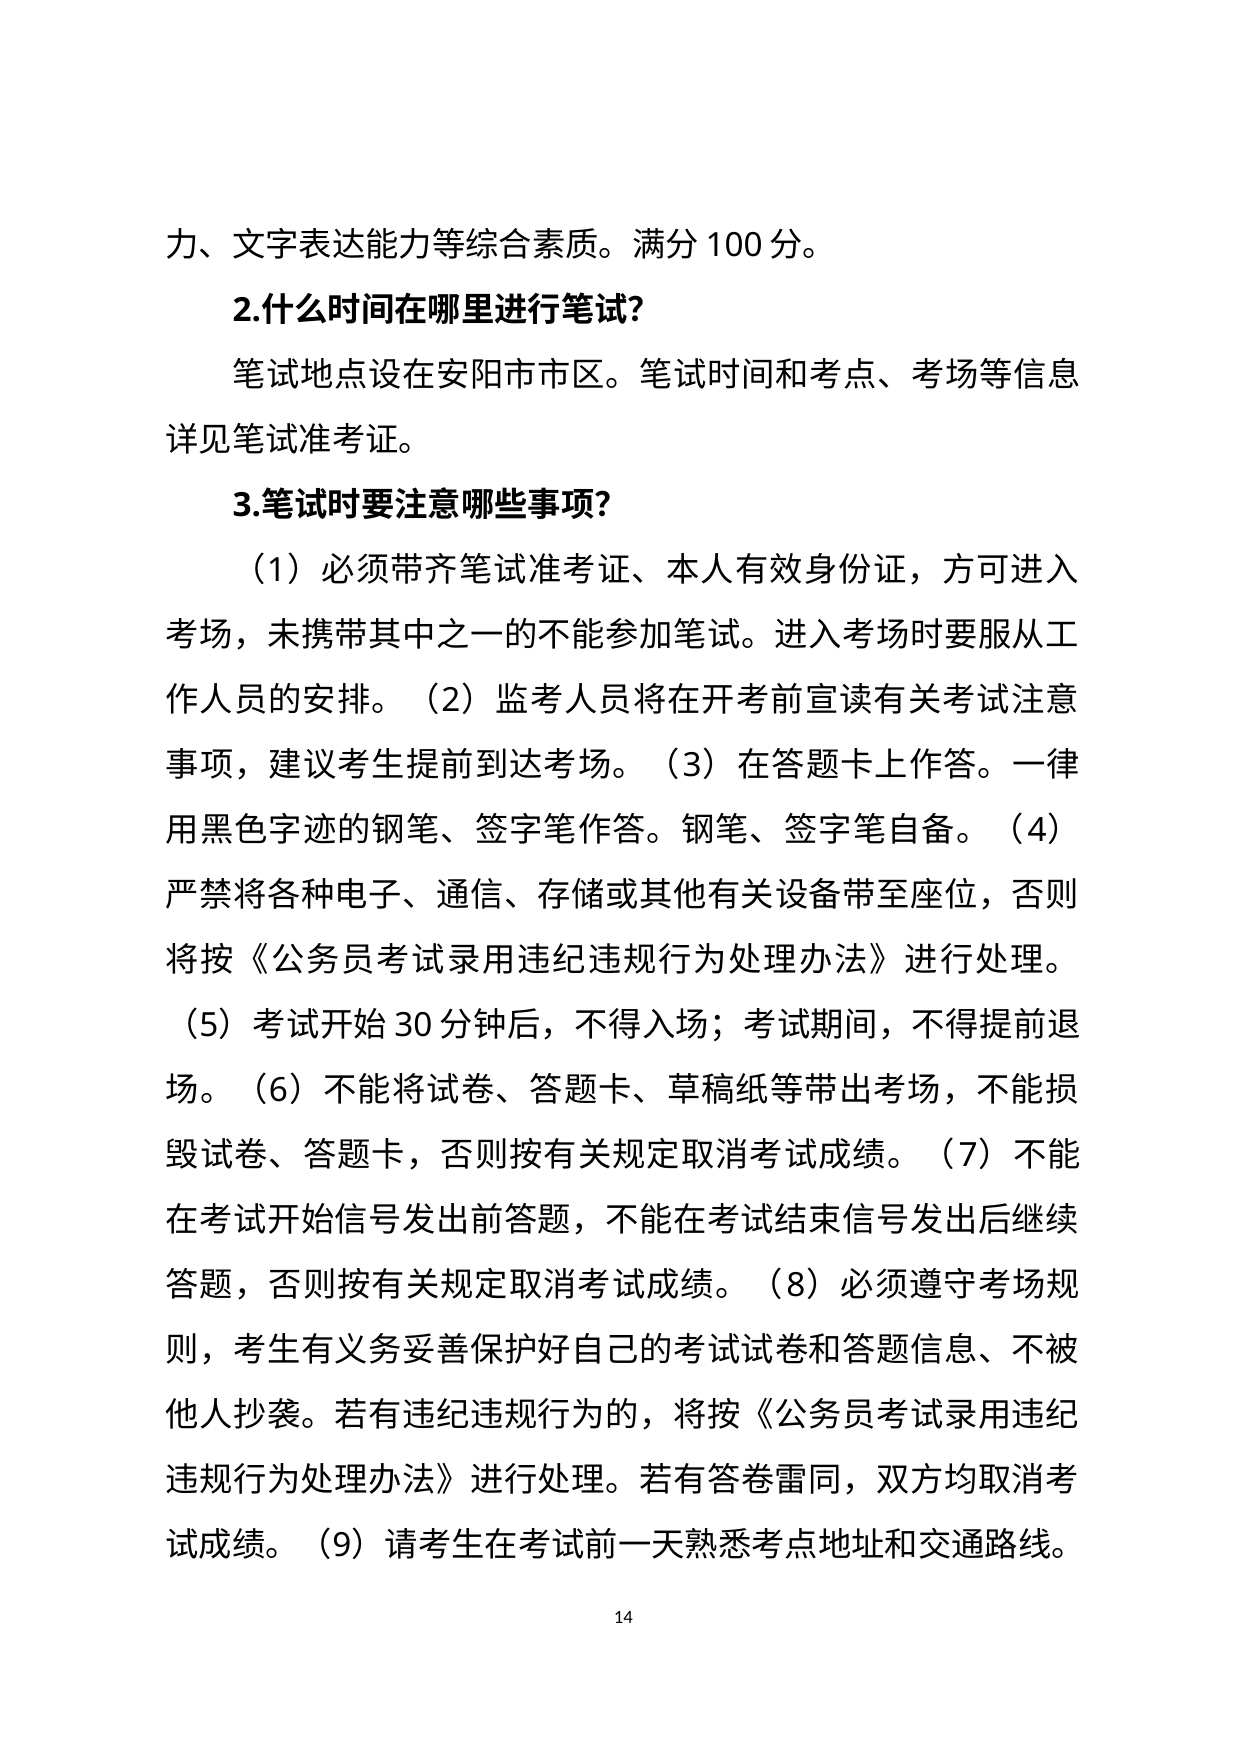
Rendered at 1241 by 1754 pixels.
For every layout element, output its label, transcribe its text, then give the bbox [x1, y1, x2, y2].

text 3.笔试时要注意哪些事项？ [165, 469, 1081, 534]
text （1）必须带齐笔试准考证、本人有效身份证，方可进入考场，未携带其中之一的不能参加笔试。进入考场时要服从工作人员的安排。（2）监考人员将在开考前宣读有关考试注意事项，建议考生提前到达考场。（3）在答题卡上作答。一律用黑色字迹的钢笔、签字笔作答。钢笔、签字笔自备。（4）严禁将各种电子、通信、存储或其他有关设备带至座位，否则将按《公务员考试录用违纪违规行为处理办法》进行处理。（5）考试开始30分钟后，不得入场；考试期间，不得提前退场。（6）不能将试卷、答题卡、草稿纸等带出考场，不能损毁试卷、答题卡，否则按有关规定取消考试成绩。（7）不能在考试开始信号发出前答题，不能在考试结束信号发出后继续答题，否则按有关规定取消考试成绩。（8）必须遵守考场规则，考生有义务妥善保护好自己的考试试卷和答题信息、不被他人抄袭。若有违纪违规行为的，将按《公务员考试录用违纪违规行为处理办法》进行处理。若有答卷雷同，双方均取消考试成绩。（9）请考生在考试前一天熟悉考点地址和交通路线。 [165, 534, 1081, 1574]
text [165, 209, 1081, 274]
text 2.什么时间在哪里进行笔试？ [165, 274, 1081, 339]
text 笔试地点设在安阳市市区。笔试时间和考点、考场等信息详见笔试准考证。 [165, 339, 1081, 469]
